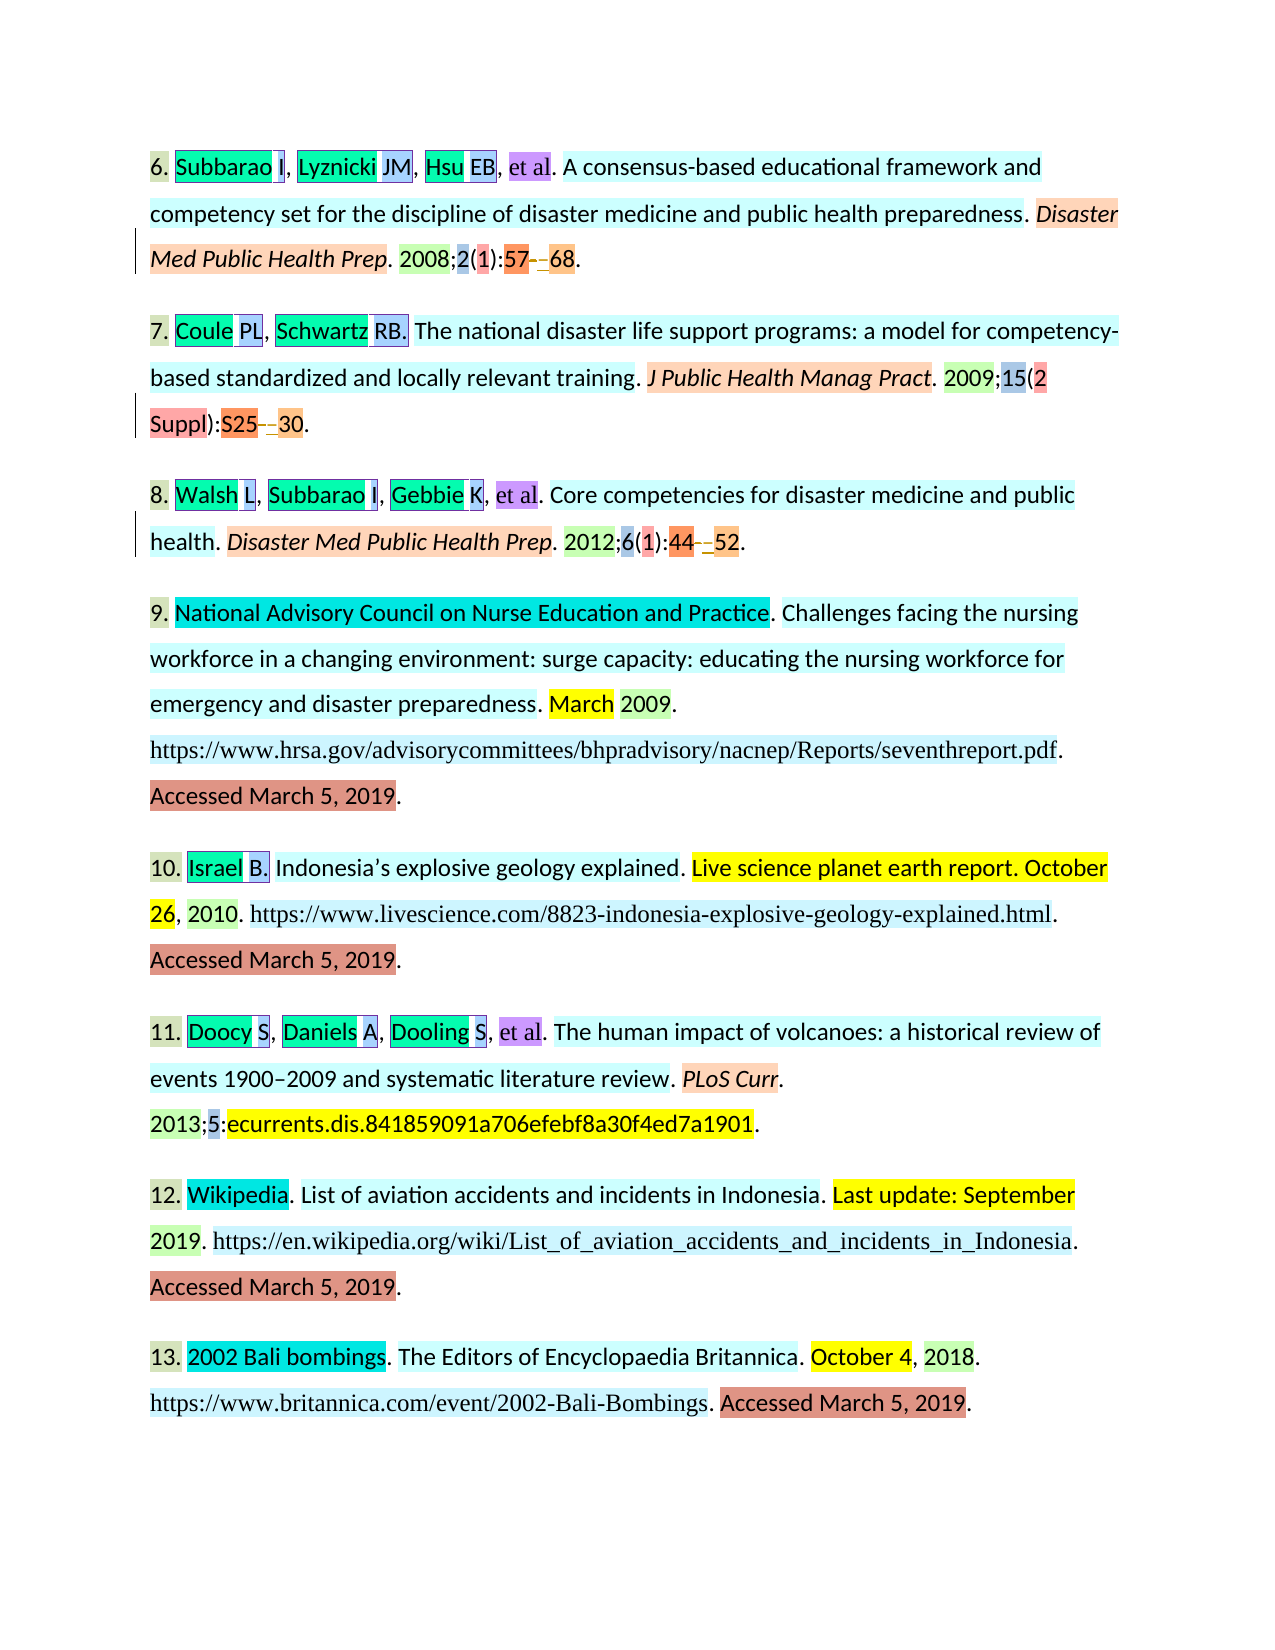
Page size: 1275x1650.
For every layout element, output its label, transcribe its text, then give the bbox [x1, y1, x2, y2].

text 13. 2002 Bali bombings. The Editors of Encyclopaedia Britannica. October 4, 2018. https://www.britannica.com/event/2002-Bali-Bombings. Accessed March 5, 2019. [150, 1341, 1125, 1418]
text 11. Doocy S, Daniels A, Dooling S, et al. The human impact of volcanoes: a historical review of events 1900–2009 and systematic literature review. PLoS Curr. 2013;5:ecurrents.dis.841859091a706efebf8a30f4ed7a1901. [150, 1015, 1125, 1139]
text 12. Wikipedia. List of aviation accidents and incidents in Indonesia. Last update: September 2019. https://en.wikipedia.org/wiki/List_of_aviation_accidents_and_incidents_in_Indonesia. Accessed March 5, 2019. [150, 1179, 1125, 1301]
text 10. Israel B. Indonesia’s explosive geology explained. Live science planet earth report. October 26, 2010. https://www.livescience.com/8823-indonesia-explosive-geology-explained.html. Accessed March 5, 2019. [150, 851, 1125, 975]
text 6. Subbarao I, Lyznicki JM, Hsu EB, et al. A consensus-based educational framework and competency set for the discipline of disaster medicine and public health preparedness. Disaster Med Public Health Prep. 2008;2(1):5768. [150, 150, 1125, 274]
text 9. National Advisory Council on Nurse Education and Practice. Challenges facing the nursing workforce in a changing environment: surge capacity: educating the nursing workforce for emergency and disaster preparedness. March 2009. https://www.hrsa.gov/advisorycommittees/bhpradvisory/nacnep/Reports/seventhreport.pdf. Accessed March 5, 2019. [150, 597, 1125, 811]
text 8. Walsh L, Subbarao I, Gebbie K, et al. Core competencies for disaster medicine and public health. Disaster Med Public Health Prep. 2012;6(1):4452. [150, 478, 1125, 557]
text 7. Coule PL, Schwartz RB. The national disaster life support programs: a model for competency-based standardized and locally relevant training. J Public Health Manag Pract. 2009;15(2 Suppl):S2530. [150, 314, 1125, 438]
